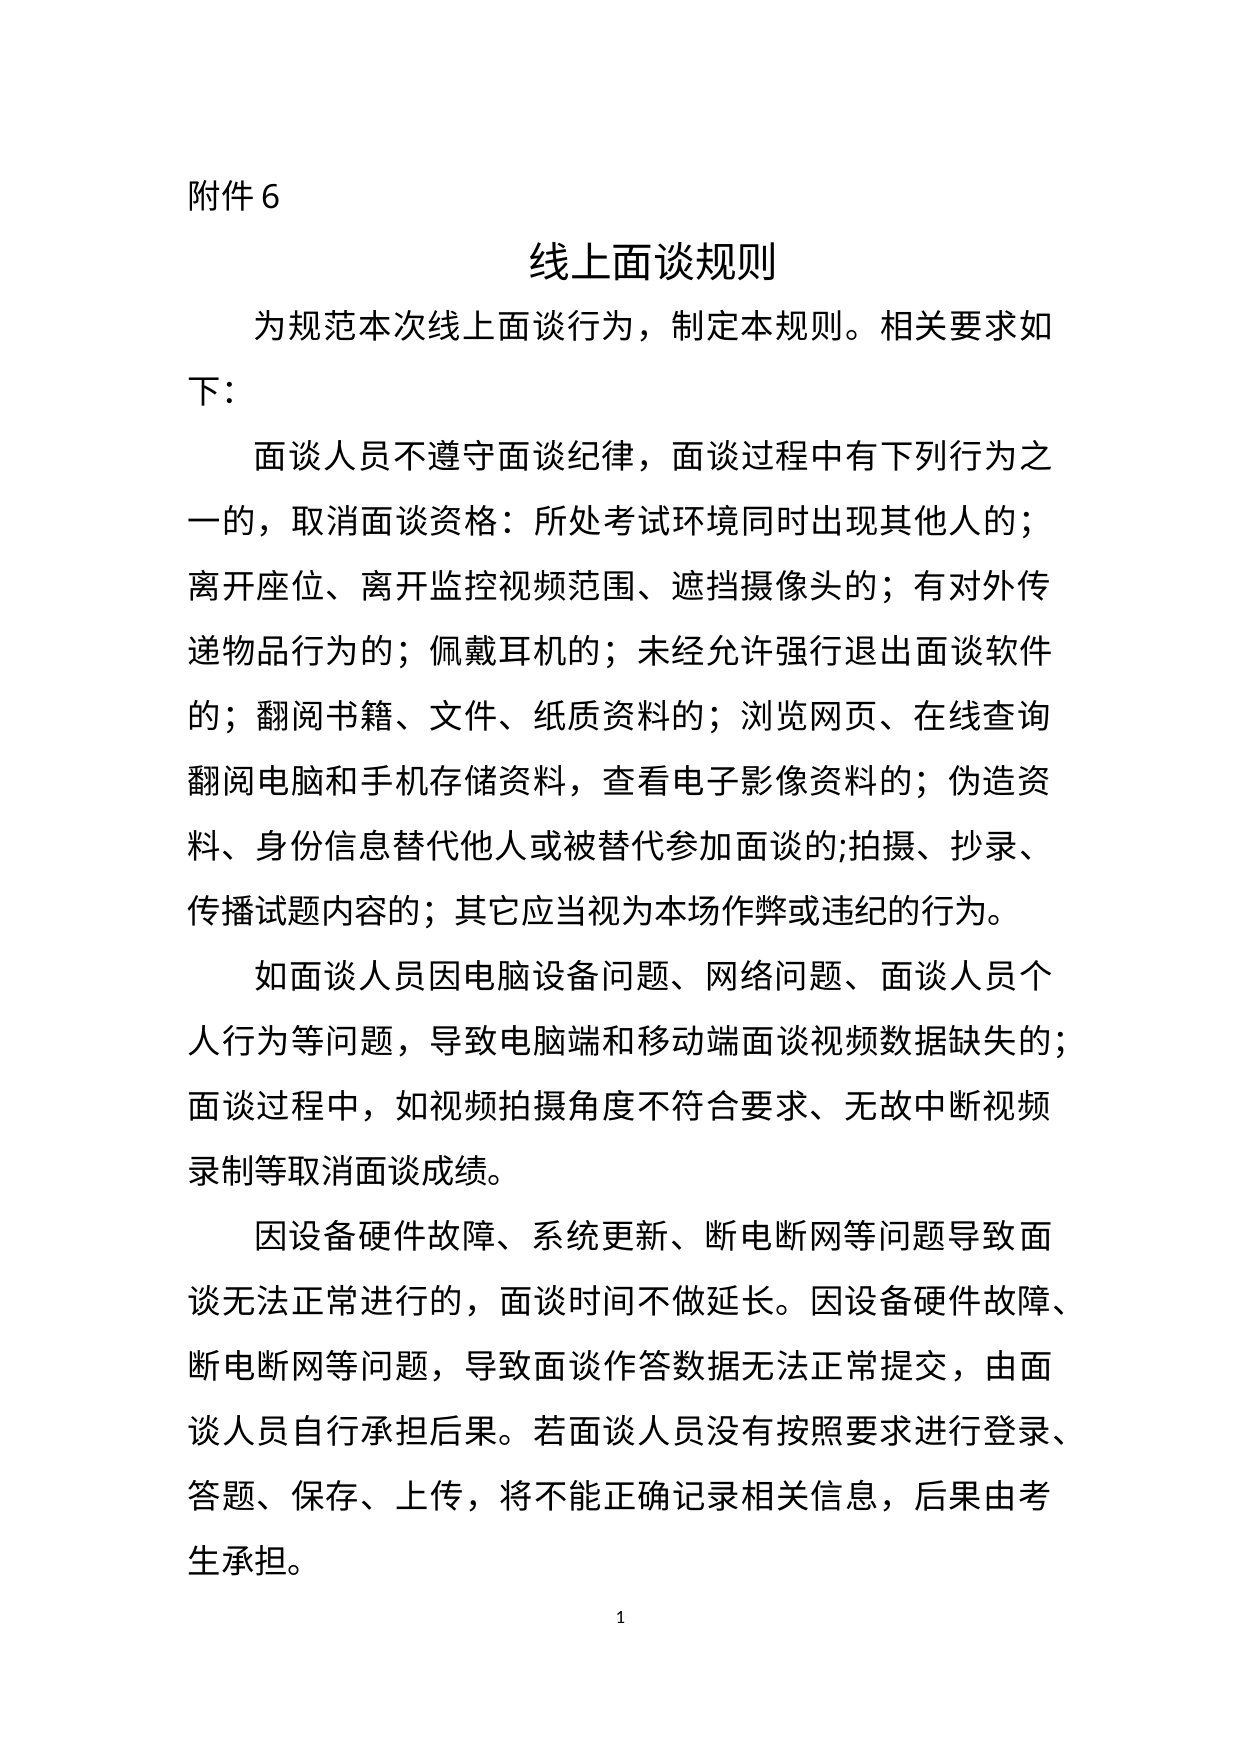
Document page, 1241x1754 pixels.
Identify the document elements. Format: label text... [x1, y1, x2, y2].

text 为规范本次线上面谈行为，制定本规则。相关要求如下： [187, 292, 1053, 422]
text 附件6 [187, 162, 1053, 227]
text 面谈人员不遵守面谈纪律，面谈过程中有下列行为之一的，取消面谈资格：所处考试环境同时出现其他人的；离开座位、离开监控视频范围、遮挡摄像头的；有对外传递物品行为的；佩戴耳机的；未经允许强行退出面谈软件的；翻阅书籍、文件、纸质资料的；浏览网页、在线查询、翻阅电脑和手机存储资料，查看电子影像资料的；伪造资料、身份信息替代他人或被替代参加面谈的;拍摄、抄录、传播试题内容的；其它应当视为本场作弊或违纪的行为。 [187, 422, 1053, 942]
text 线上面谈规则 [187, 227, 1053, 292]
text 因设备硬件故障、系统更新、断电断网等问题导致面谈无法正常进行的，面谈时间不做延长。因设备硬件故障、断电断网等问题，导致面谈作答数据无法正常提交，由面谈人员自行承担后果。若面谈人员没有按照要求进行登录、答题、保存、上传，将不能正确记录相关信息，后果由考生承担。 [187, 1202, 1053, 1592]
text 如面谈人员因电脑设备问题、网络问题、面谈人员个人行为等问题，导致电脑端和移动端面谈视频数据缺失的；面谈过程中，如视频拍摄角度不符合要求、无故中断视频录制等取消面谈成绩。 [187, 942, 1053, 1202]
